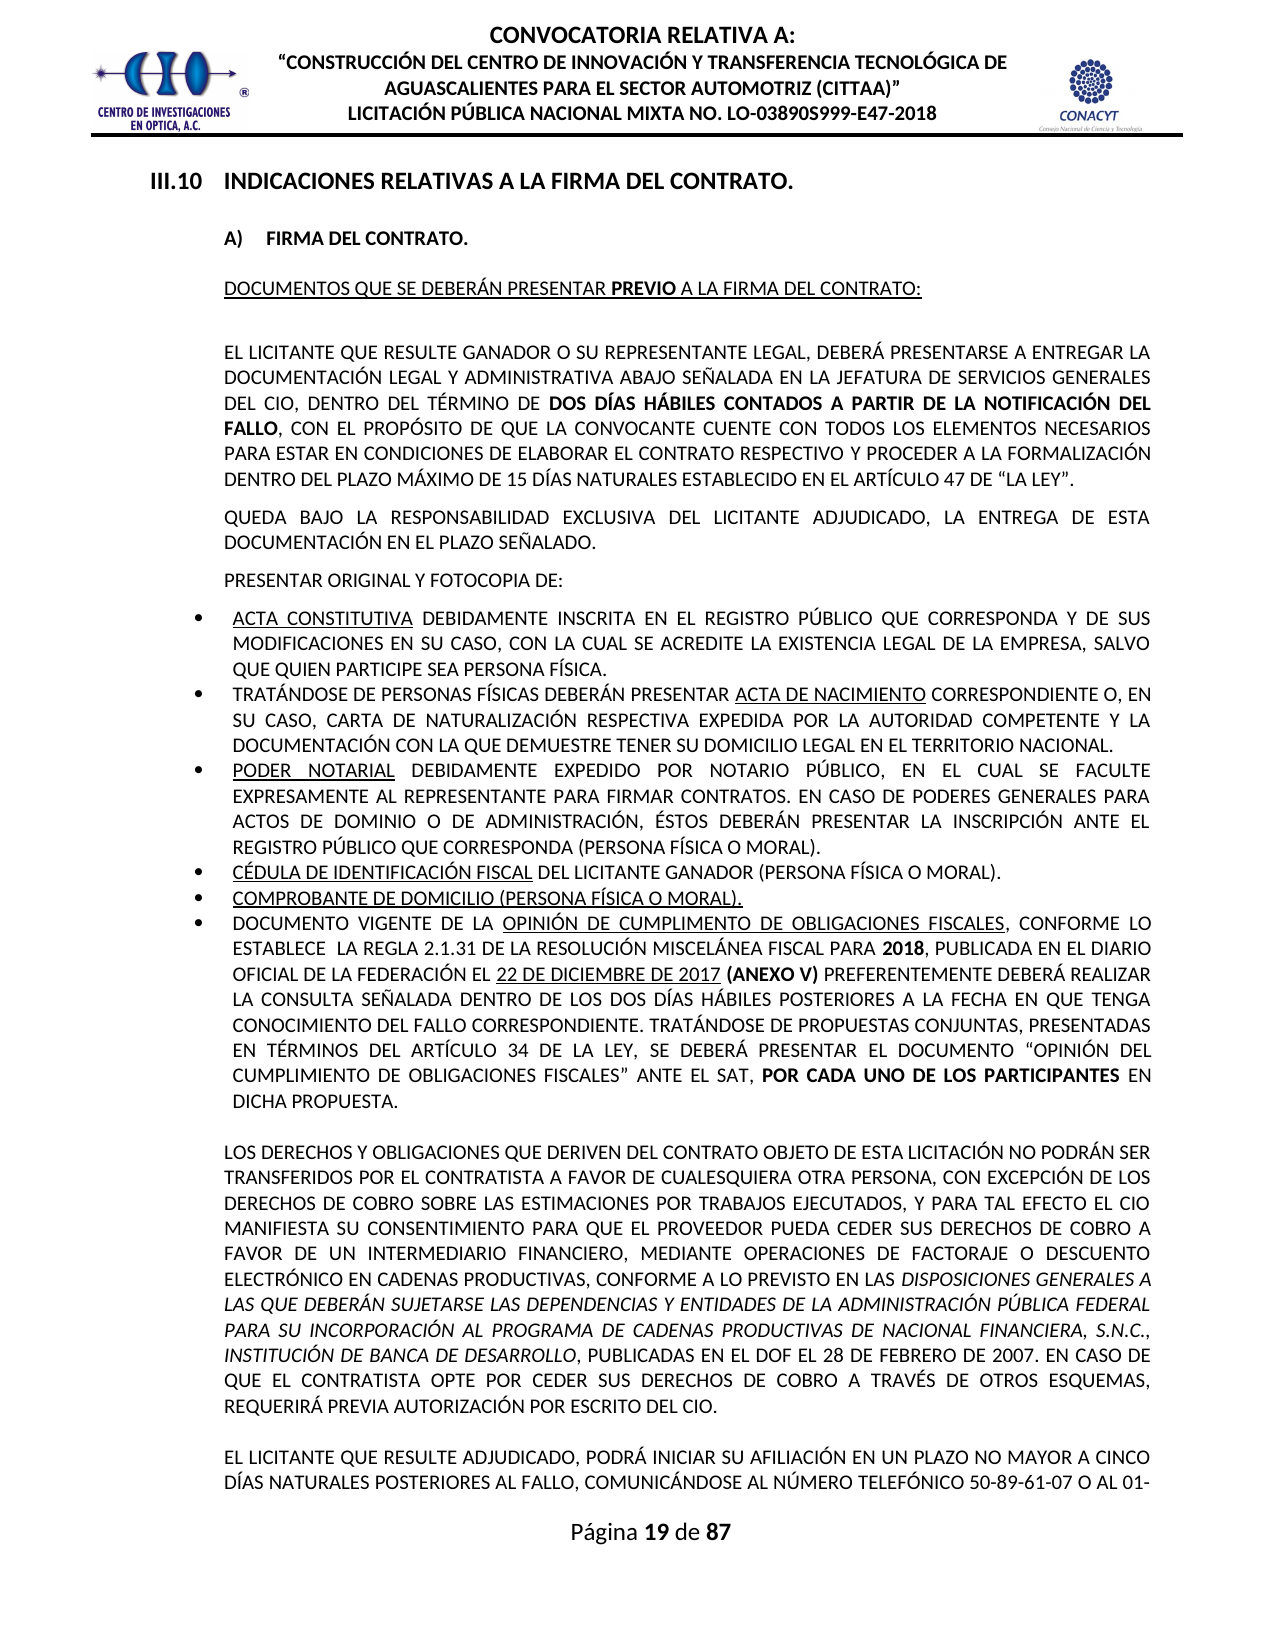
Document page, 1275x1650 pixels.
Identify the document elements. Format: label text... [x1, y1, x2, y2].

text El licitante que resulte ganador o su representante legal, deberá presentarse a entregar la documentación legal y administrativa abajo señalada EN LA JEFATURA DE SERVICIOS GENERALES DEL CIO, dentro del término de DOS días hábiles contados a partir de la notificación del fallo, con el propósito de que LA CONVOCANTE cuente con todos los elementos necesarios para estar en condiciones de elaborar el contrato respectivo y proceder a la formalización dentro del plazo máximo de 15 días naturales establecido en el artículo 47 de “la Ley”. [224, 339, 1152, 491]
text Presentar original y fotocopia de: [224, 567, 1152, 593]
list Tratándose de personas físicas deberán presentar acta de nacimiento correspondiente o, en su caso, carta de naturalización respectiva expedida por la autoridad competente y la documentación con la que demuestre tener su domicilio legal en el territorio nacional. [195, 681, 1152, 758]
list Cédula de identificación fiscal del licitante ganador (persona física o moral). [195, 859, 1152, 885]
text queda bajo la responsabilidad exclusiva del licitante adjudicado, la entrega de esta documentación en el plazo señalado. [224, 504, 1152, 555]
picture [91, 50, 249, 132]
list DOCUMENTO VIGENTE DE LA OPINIÓN DE CUMPLIMENTO DE OBLIGACIONES FISCALES, CONFORME LO ESTABLECE LA REGLA 2.1.31 DE LA RESOLUCIÓN MISCELÁNEA FISCAL PARA 2018, PUBLICADA EN EL DIARIO OFICIAL DE LA FEDERACIÓN EL 22 DE DICIEMBRE DE 2017 (ANEXO V) PREFERENTEMENTE DEBERÁ REALIZAR LA CONSULTA SEÑALADA DENTRO DE LOS DOS DÍAS HÁBILES POSTERIORES A LA FECHA EN QUE TENGA CONOCIMIENTO DEL FALLO CORRESPONDIENTE. TRATÁNDOSE DE PROPUESTAS CONJUNTAS, PRESENTADAS EN TÉRMINOS DEL ARTÍCULO 34 DE LA LEY, SE DEBERÁ PRESENTAR EL DOCUMENTO “OPINIÓN DEL CUMPLIMIENTO DE OBLIGACIONES FISCALES” ANTE EL SAT, POR CADA UNO DE LOS PARTICIPANTES EN DICHA PROPUESTA. [195, 910, 1152, 1113]
list Acta constitutiva debidamente inscrita en el Registro Público que corresponda y de sus modificaciones en su caso, con la cual se acredite la existencia legal de la empresa, salvo que quien participe sea persona física. [195, 605, 1152, 681]
list Comprobante de domicilio (persona física o moral). [195, 885, 1152, 910]
text DOCUMENTOS QUE SE DEBERÁN PRESENTAR PREVIO A LA FIRMA DEL CONTRATO: [224, 276, 1152, 301]
list FIRMA DEL CONTRATO. [224, 225, 1152, 250]
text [224, 1444, 1152, 1495]
text III.10 INDICACIONES RELATIVAS A LA FIRMA DEL CONTRATO. [150, 165, 1152, 196]
picture [1036, 59, 1143, 132]
list Poder notarial debidamente expedido por Notario Público, en el cual se faculte expresamente al representante para firmar contratos. En caso de Poderes Generales para Actos de Dominio o de Administración, éstos deberán presentar la inscripción ante el Registro Público que corresponda (persona física o moral). [195, 758, 1152, 859]
text LOS DERECHOS Y OBLIGACIONES QUE DERIVEN DEL CONTRATO OBJETO DE ESTA LICITACIÓN NO PODRÁN SER TRANSFERIDOS POR EL CONTRATISTA A FAVOR DE CUALESQUIERA OTRA PERSONA, CON EXCEPCIÓN DE LOS DERECHOS DE COBRO SOBRE LAS ESTIMACIONES POR TRABAJOS EJECUTADOS, Y PARA TAL EFECTO EL CIO MANIFIESTA SU CONSENTIMIENTO PARA QUE EL PROVEEDOR PUEDA CEDER SUS DERECHOS DE COBRO A FAVOR DE UN INTERMEDIARIO FINANCIERO, MEDIANTE OPERACIONES DE FACTORAJE O DESCUENTO ELECTRÓNICO EN CADENAS PRODUCTIVAS, CONFORME A LO PREVISTO EN LAS DISPOSICIONES GENERALES A LAS QUE DEBERÁN SUJETARSE LAS DEPENDENCIAS Y ENTIDADES DE LA ADMINISTRACIÓN PÚBLICA FEDERAL PARA SU INCORPORACIÓN AL PROGRAMA DE CADENAS PRODUCTIVAS DE NACIONAL FINANCIERA, S.N.C., INSTITUCIÓN DE BANCA DE DESARROLLO, PUBLICADAS EN EL DOF EL 28 DE FEBRERO DE 2007. EN CASO DE QUE EL CONTRATISTA OPTE POR CEDER SUS DERECHOS DE COBRO A TRAVÉS DE OTROS ESQUEMAS, REQUERIRÁ PREVIA AUTORIZACIÓN POR ESCRITO DEL CIO. [224, 1139, 1152, 1418]
